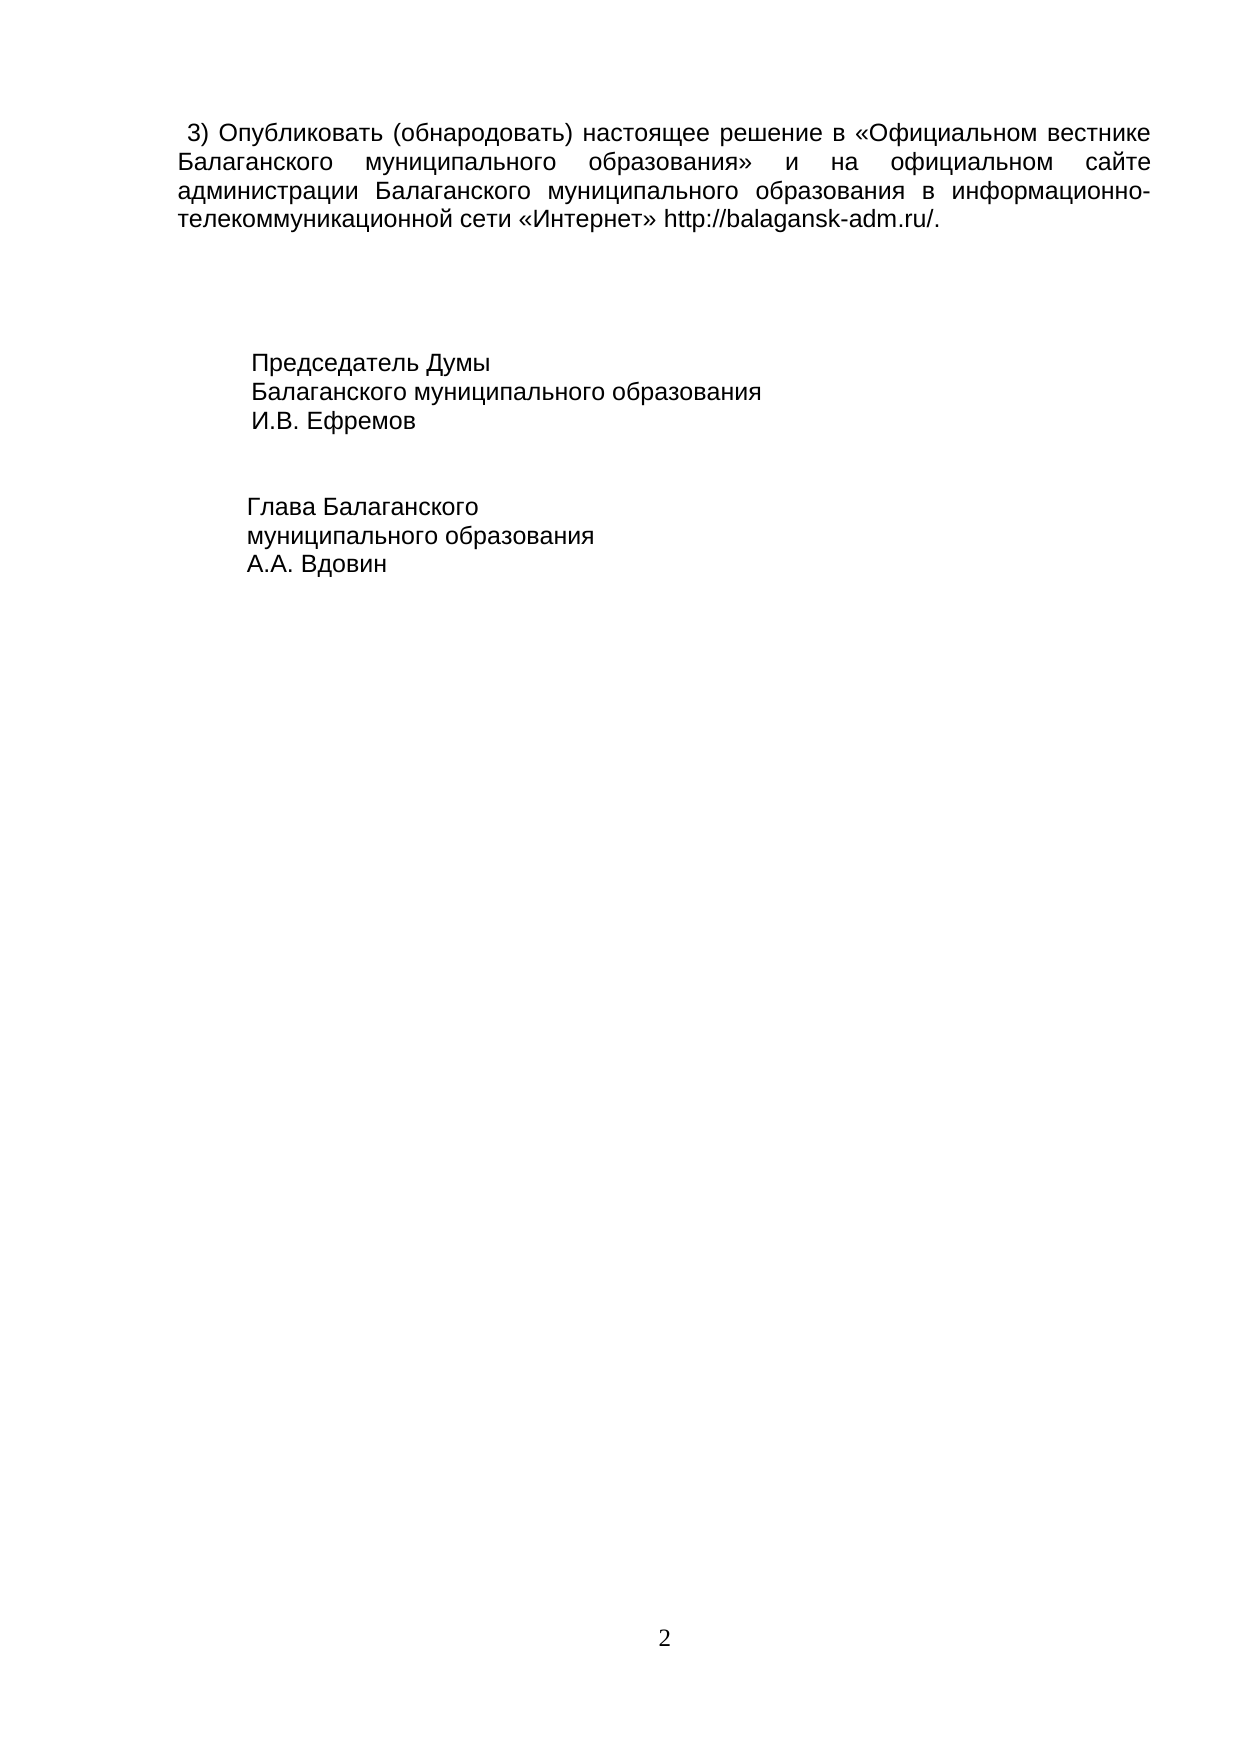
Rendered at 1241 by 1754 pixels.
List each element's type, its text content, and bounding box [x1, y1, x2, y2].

text А.А. Вдовин [177, 549, 1152, 578]
text Председатель Думы [177, 348, 1152, 377]
text И.В. Ефремов [177, 406, 1152, 434]
text 3) Опубликовать (обнародовать) настоящее решение в «Официальном вестнике Балаганского муниципального образования» и на официальном сайте администрации Балаганского муниципального образования в информационно-телекоммуникационной сети «Интернет» http://balagansk-adm.ru/. [177, 118, 1152, 233]
text Балаганского муниципального образования [177, 377, 1152, 406]
text Глава Балаганского [177, 492, 1152, 521]
text муниципального образования [177, 521, 1152, 549]
